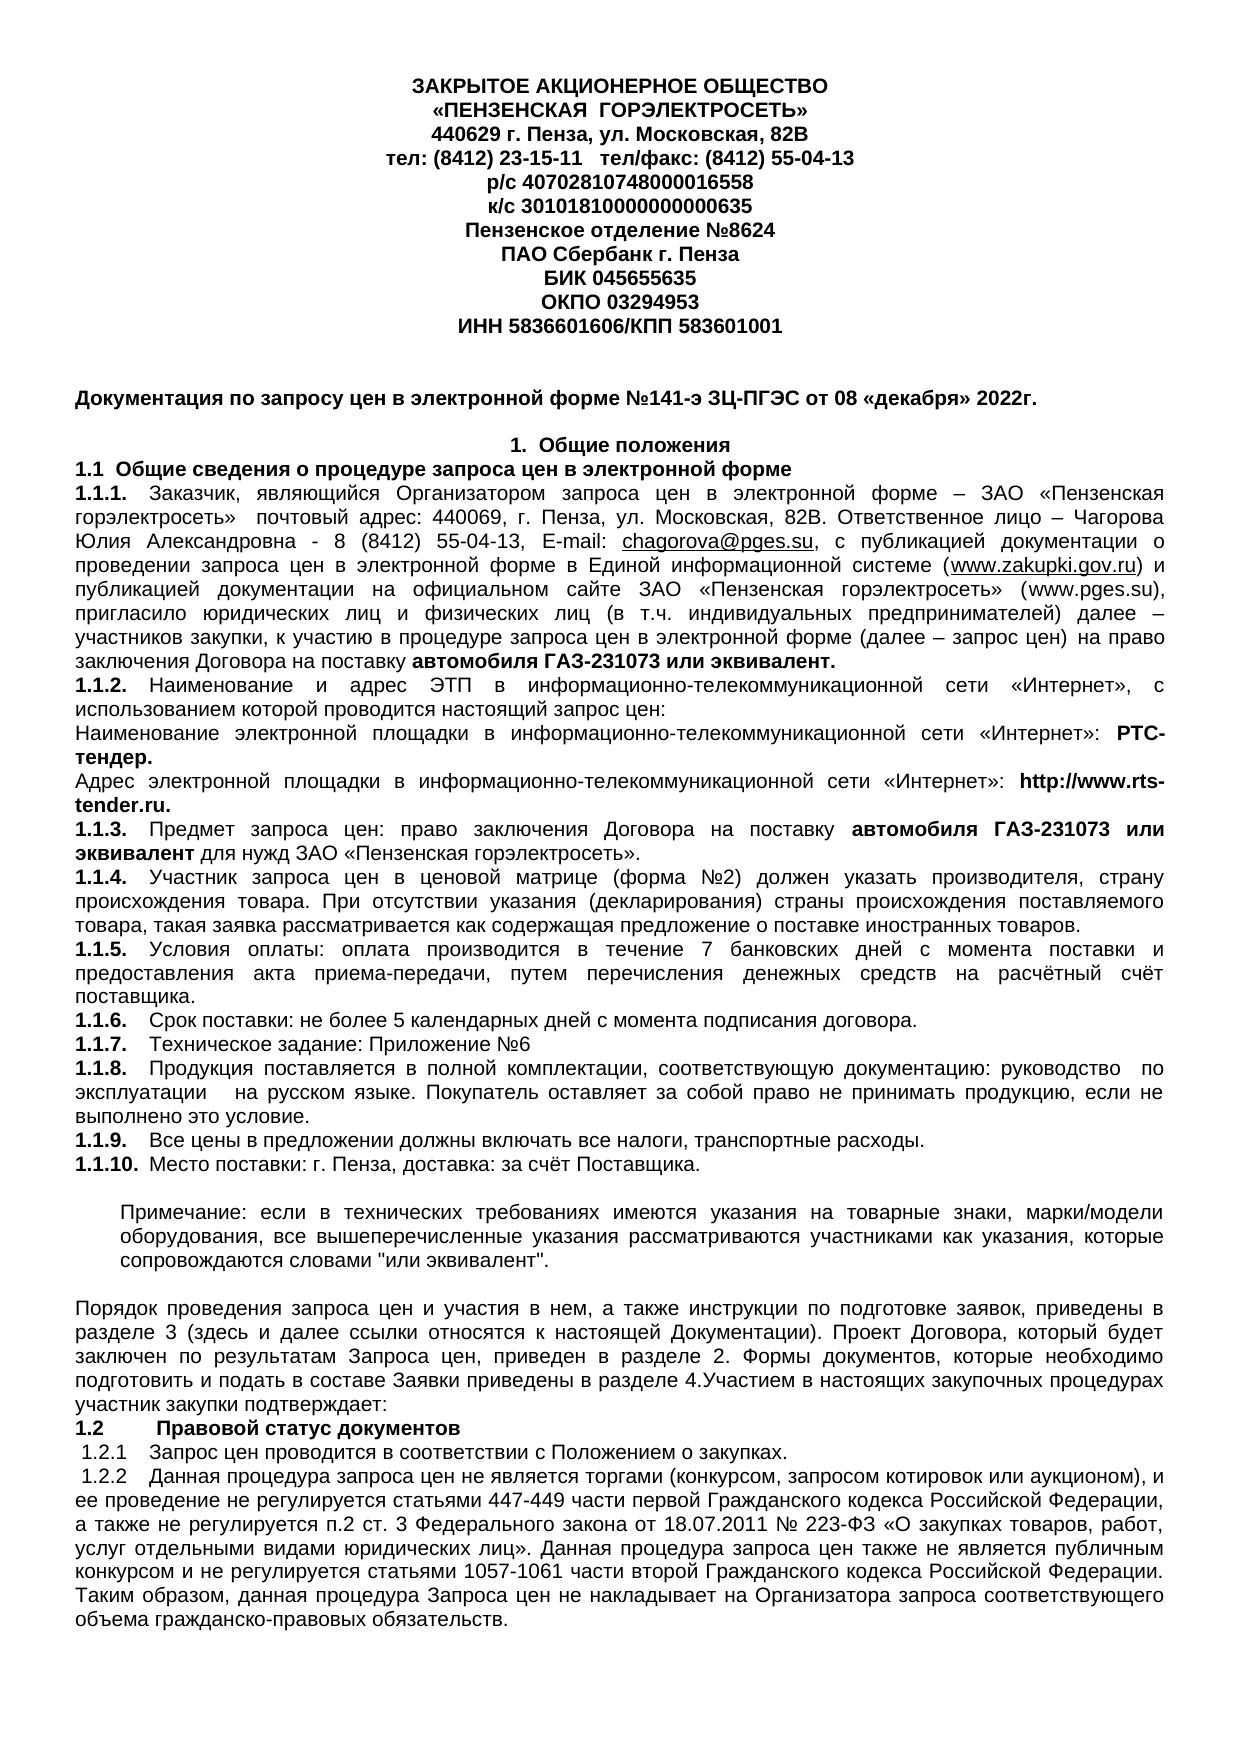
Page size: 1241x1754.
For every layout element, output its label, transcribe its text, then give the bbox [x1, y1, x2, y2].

text БИК 045655635 [75, 266, 1165, 289]
text Пензенское отделение №8624 [75, 218, 1165, 242]
list Данная процедура запроса цен не является торгами (конкурсом, запросом котировок или аукционом), и ее проведение не регулируется статьями 447-449 части первой Гражданского кодекса Российской Федерации, а также не регулируется п.2 ст. 3 Федерального закона от 18.07.2011 № 223-ФЗ «О закупках товаров, работ, услуг отдельными видами юридических лиц». Данная процедура запроса цен также не является публичным конкурсом и не регулируется статьями 1057-1061 части второй Гражданского кодекса Российской Федерации. Таким образом, данная процедура Запроса цен не накладывает на Организатора запроса соответствующего объема гражданско-правовых обязательств. [75, 1463, 1165, 1631]
list Предмет запроса цен: право заключения Договора на поставку автомобиля ГАЗ-231073 или эквивалент для нужд ЗАО «Пензенская горэлектросеть». [75, 817, 1165, 864]
subtitle 1. Общие положения [75, 433, 1165, 457]
title тел: (8412) 23-15-11 тел/факс: (8412) 55-04-13 [75, 146, 1165, 170]
text Порядок проведения запроса цен и участия в нем, а также инструкции по подготовке заявок, приведены в разделе 3 (здесь и далее ссылки относятся к настоящей Документации). Проект Договора, который будет заключен по результатам Запроса цен, приведен в разделе 2. Формы документов, которые необходимо подготовить и подать в составе Заявки приведены в разделе 4.Участием в настоящих закупочных процедурах участник закупки подтверждает: [75, 1296, 1165, 1416]
list Продукция поставляется в полной комплектации, соответствующую документацию: руководство по эксплуатации на русском языке. Покупатель оставляет за собой право не принимать продукцию, если не выполнено это условие. [75, 1056, 1165, 1128]
text Адрес электронной площадки в информационно-телекоммуникационной сети «Интернет»: http://www.rts-tender.ru. [75, 769, 1165, 817]
list Наименование и адрес ЭТП в информационно-телекоммуникационной сети «Интернет», с использованием которой проводится настоящий запрос цен: [75, 673, 1165, 721]
list Срок поставки: не более 5 календарных дней с момента подписания договора. [75, 1008, 1165, 1032]
subtitle 1.2 Правовой статус документов [75, 1416, 1165, 1439]
text ОКПО 03294953 [75, 289, 1165, 313]
title «ПЕНЗЕНСКАЯ ГОРЭЛЕКТРОСЕТЬ» [75, 98, 1165, 122]
text ПАО Сбербанк г. Пенза [75, 242, 1165, 266]
text Наименование электронной площадки в информационно-телекоммуникационной сети «Интернет»: РТС-тендер. [75, 721, 1165, 769]
list Условия оплаты: оплата производится в течение 7 банковских дней с момента поставки и предоставления акта приема-передачи, путем перечисления денежных средств на расчётный счёт поставщика. [75, 936, 1165, 1008]
list Примечание: если в технических требованиях имеются указания на товарные знаки, марки/модели оборудования, все вышеперечисленные указания рассматриваются участниками как указания, которые сопровождаются словами "или эквивалент". [120, 1200, 1165, 1272]
list Заказчик, являющийся Организатором запроса цен в электронной форме – ЗАО «Пензенская горэлектросеть» почтовый адрес: 440069, г. Пенза, ул. Московская, 82В. Ответственное лицо – Чагорова Юлия Александровна - 8 (8412) 55-04-13, E-mail: chagorova@pges.su, с публикацией документации о проведении запроса цен в электронной форме в Единой информационной системе (www.zakupki.gov.ru) и публикацией документации на официальном сайте ЗАО «Пензенская горэлектросеть» (www.pges.su), пригласило юридических лиц и физических лиц (в т.ч. индивидуальных предпринимателей) далее – участников закупки, к участию в процедуре запроса цен в электронной форме (далее – запрос цен) на право заключения Договора на поставку автомобиля ГАЗ-231073 или эквивалент. [75, 481, 1165, 673]
list Техническое задание: Приложение №6 [75, 1032, 1165, 1056]
text ИНН 5836601606/КПП 583601001 [75, 313, 1165, 337]
list Запрос цен проводится в соответствии с Положением о закупках. [75, 1439, 1165, 1463]
list Участник запроса цен в ценовой матрице (форма №2) должен указать производителя, страну происхождения товара. При отсутствии указания (декларирования) страны происхождения поставляемого товара, такая заявка рассматривается как содержащая предложение о поставке иностранных товаров. [75, 864, 1165, 936]
text Документация по запросу цен в электронной форме №141-э ЗЦ-ПГЭС от 08 «декабря» 2022г. [75, 385, 1165, 409]
title ЗАКРЫТОЕ АКЦИОНЕРНОЕ ОБЩЕСТВО [75, 74, 1165, 98]
text к/с 30101810000000000635 [75, 194, 1165, 218]
text р/с 40702810748000016558 [75, 170, 1165, 194]
title . Пенза, ул. Московская, 82В [75, 122, 1165, 146]
subtitle 1.1 Общие сведения о процедуре запроса цен в электронной форме [75, 457, 1165, 481]
list Все цены в предложении должны включать все налоги, транспортные расходы. [75, 1128, 1165, 1152]
list Место поставки: г. Пенза, доставка: за счёт Поставщика. [75, 1152, 1165, 1176]
